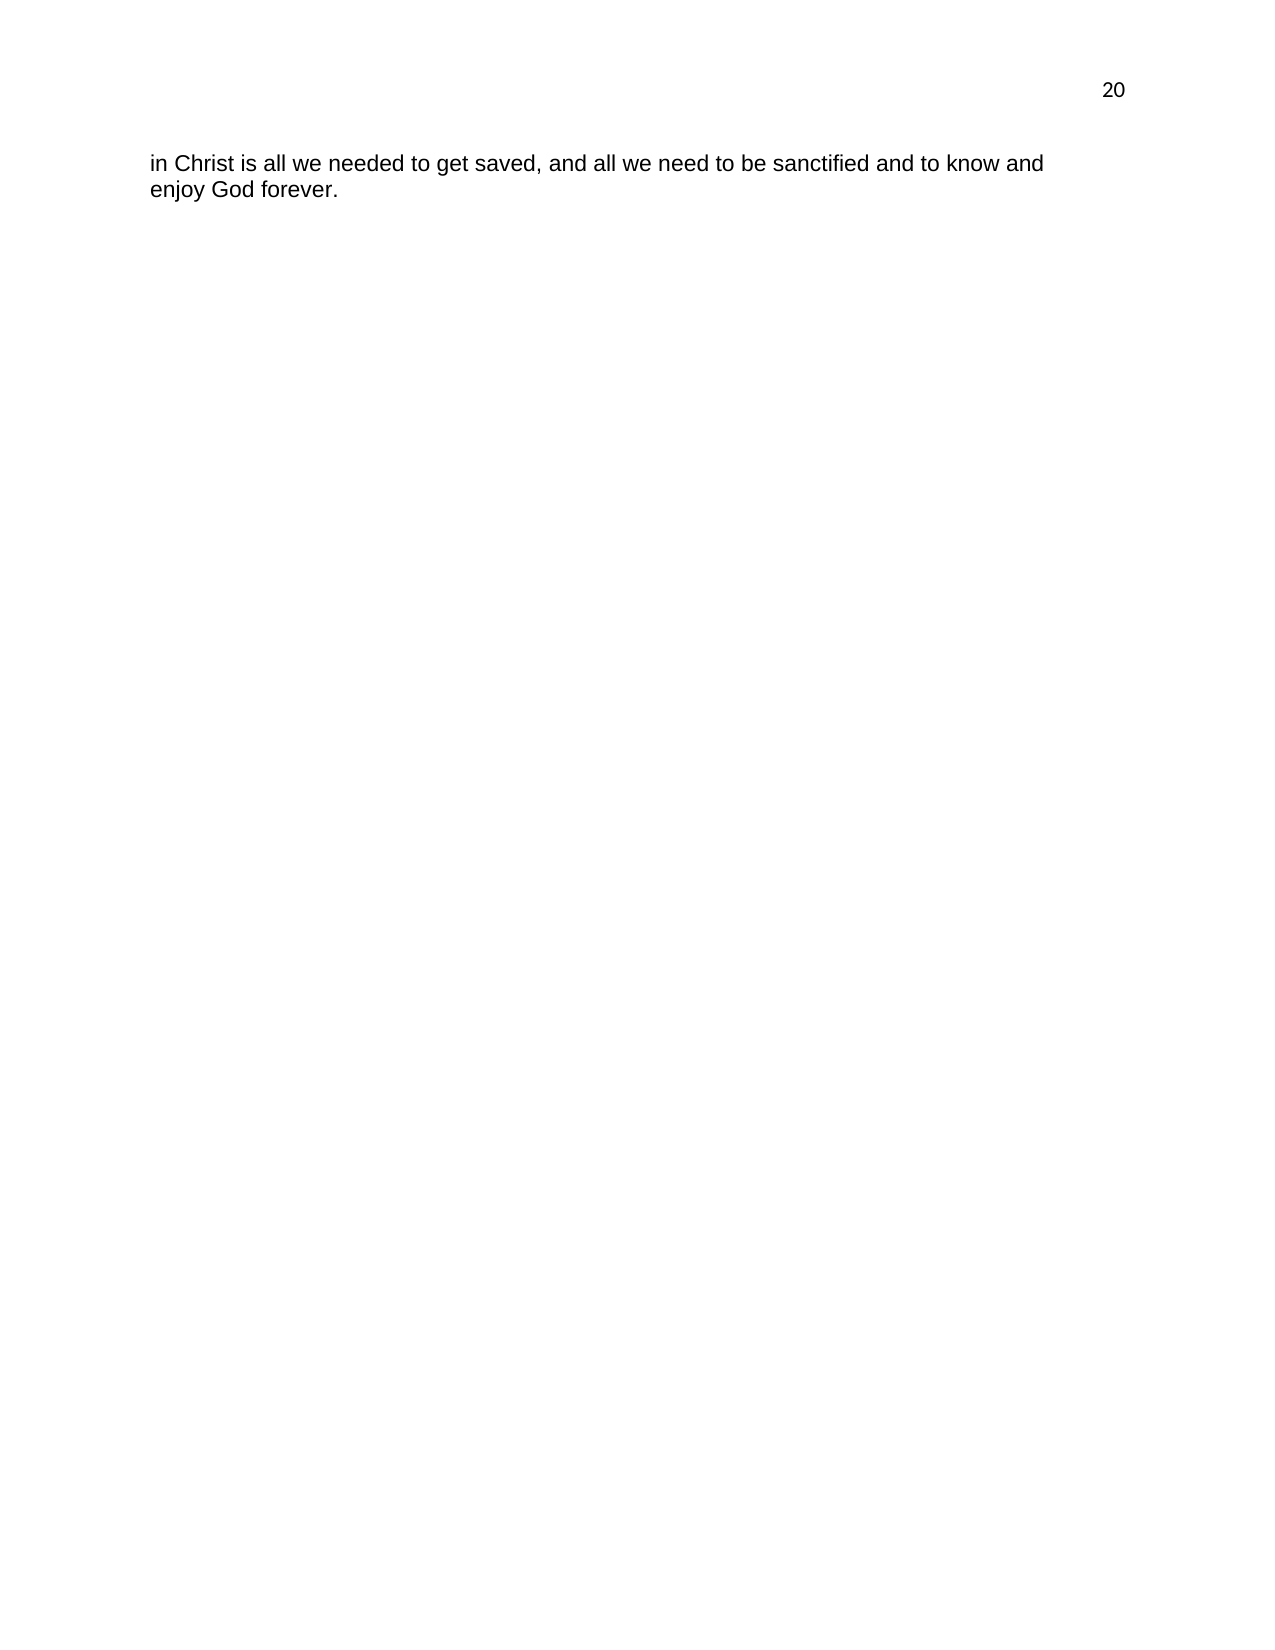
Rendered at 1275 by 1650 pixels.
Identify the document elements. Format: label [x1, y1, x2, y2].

text [150, 150, 1083, 203]
